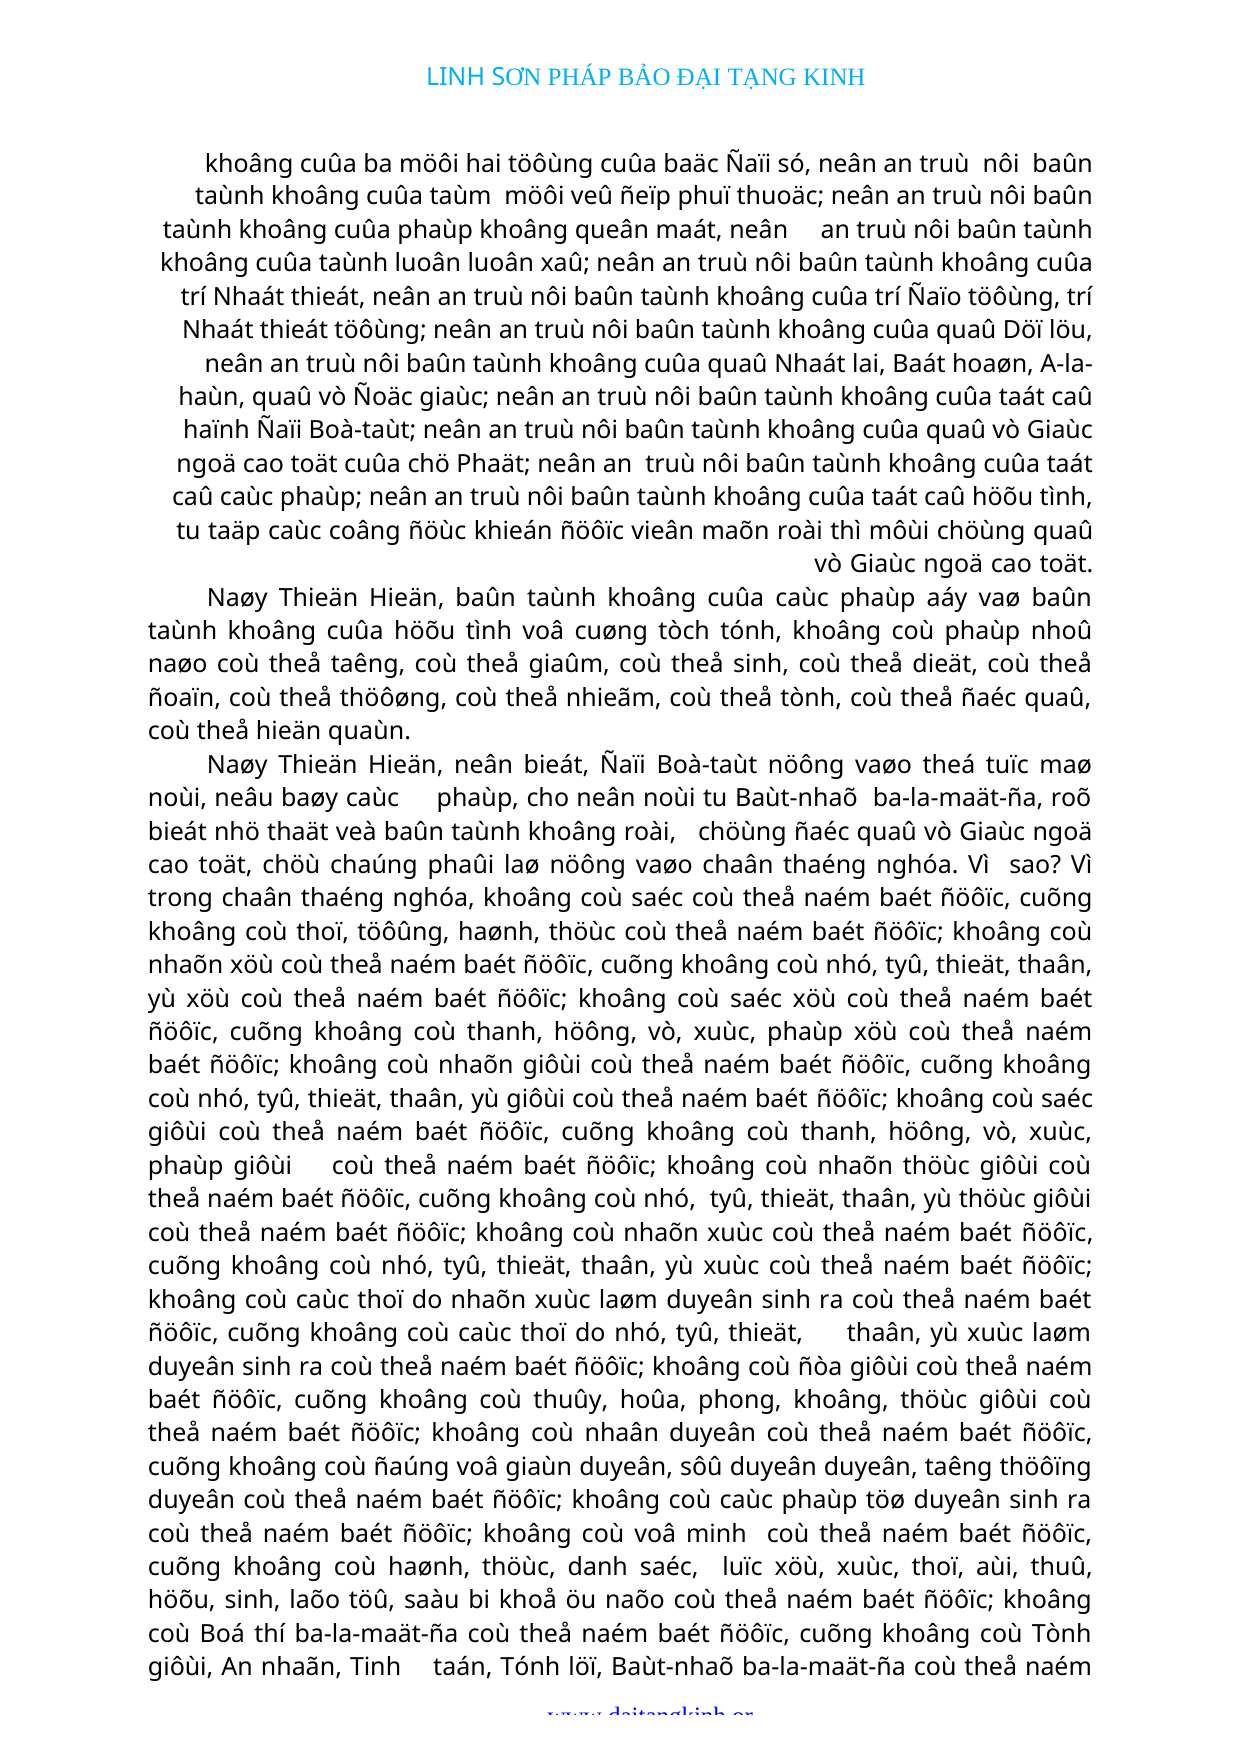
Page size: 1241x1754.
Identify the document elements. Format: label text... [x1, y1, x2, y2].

text Naøy Thieän Hieän, baûn taùnh khoâng cuûa caùc phaùp aáy vaø baûn taùnh khoâng cuûa höõu tình voâ cuøng tòch tónh, khoâng coù phaùp nhoû naøo coù theå taêng, coù theå giaûm, coù theå sinh, coù theå dieät, coù theå ñoaïn, coù theå thöôøng, coù theå nhieãm, coù theå tònh, coù theå ñaéc quaû, coù theå hieän quaùn. [148, 580, 1093, 747]
text khoâng cuûa ba möôi hai töôùng cuûa baäc Ñaïi só, neân an truù nôi baûn taùnh khoâng cuûa taùm möôi veû ñeïp phuï thuoäc; neân an truù nôi baûn taùnh khoâng cuûa phaùp khoâng queân maát, neân an truù nôi baûn taùnh khoâng cuûa taùnh luoân luoân xaû; neân an truù nôi baûn taùnh khoâng cuûa trí Nhaát thieát, neân an truù nôi baûn taùnh khoâng cuûa trí Ñaïo töôùng, trí Nhaát thieát töôùng; neân an truù nôi baûn taùnh khoâng cuûa quaû Döï löu, neân an truù nôi baûn taùnh khoâng cuûa quaû Nhaát lai, Baát hoaøn, A-la-haùn, quaû vò Ñoäc giaùc; neân an truù nôi baûn taùnh khoâng cuûa taát caû haïnh Ñaïi Boà-taùt; neân an truù nôi baûn taùnh khoâng cuûa quaû vò Giaùc ngoä cao toät cuûa chö Phaät; neân an truù nôi baûn taùnh khoâng cuûa taát caû caùc phaùp; neân an truù nôi baûn taùnh khoâng cuûa taát caû höõu tình, tu taäp caùc coâng ñöùc khieán ñöôïc vieân maõn roài thì môùi chöùng quaû vò Giaùc ngoä cao toät. [148, 145, 1093, 580]
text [148, 747, 1093, 1683]
